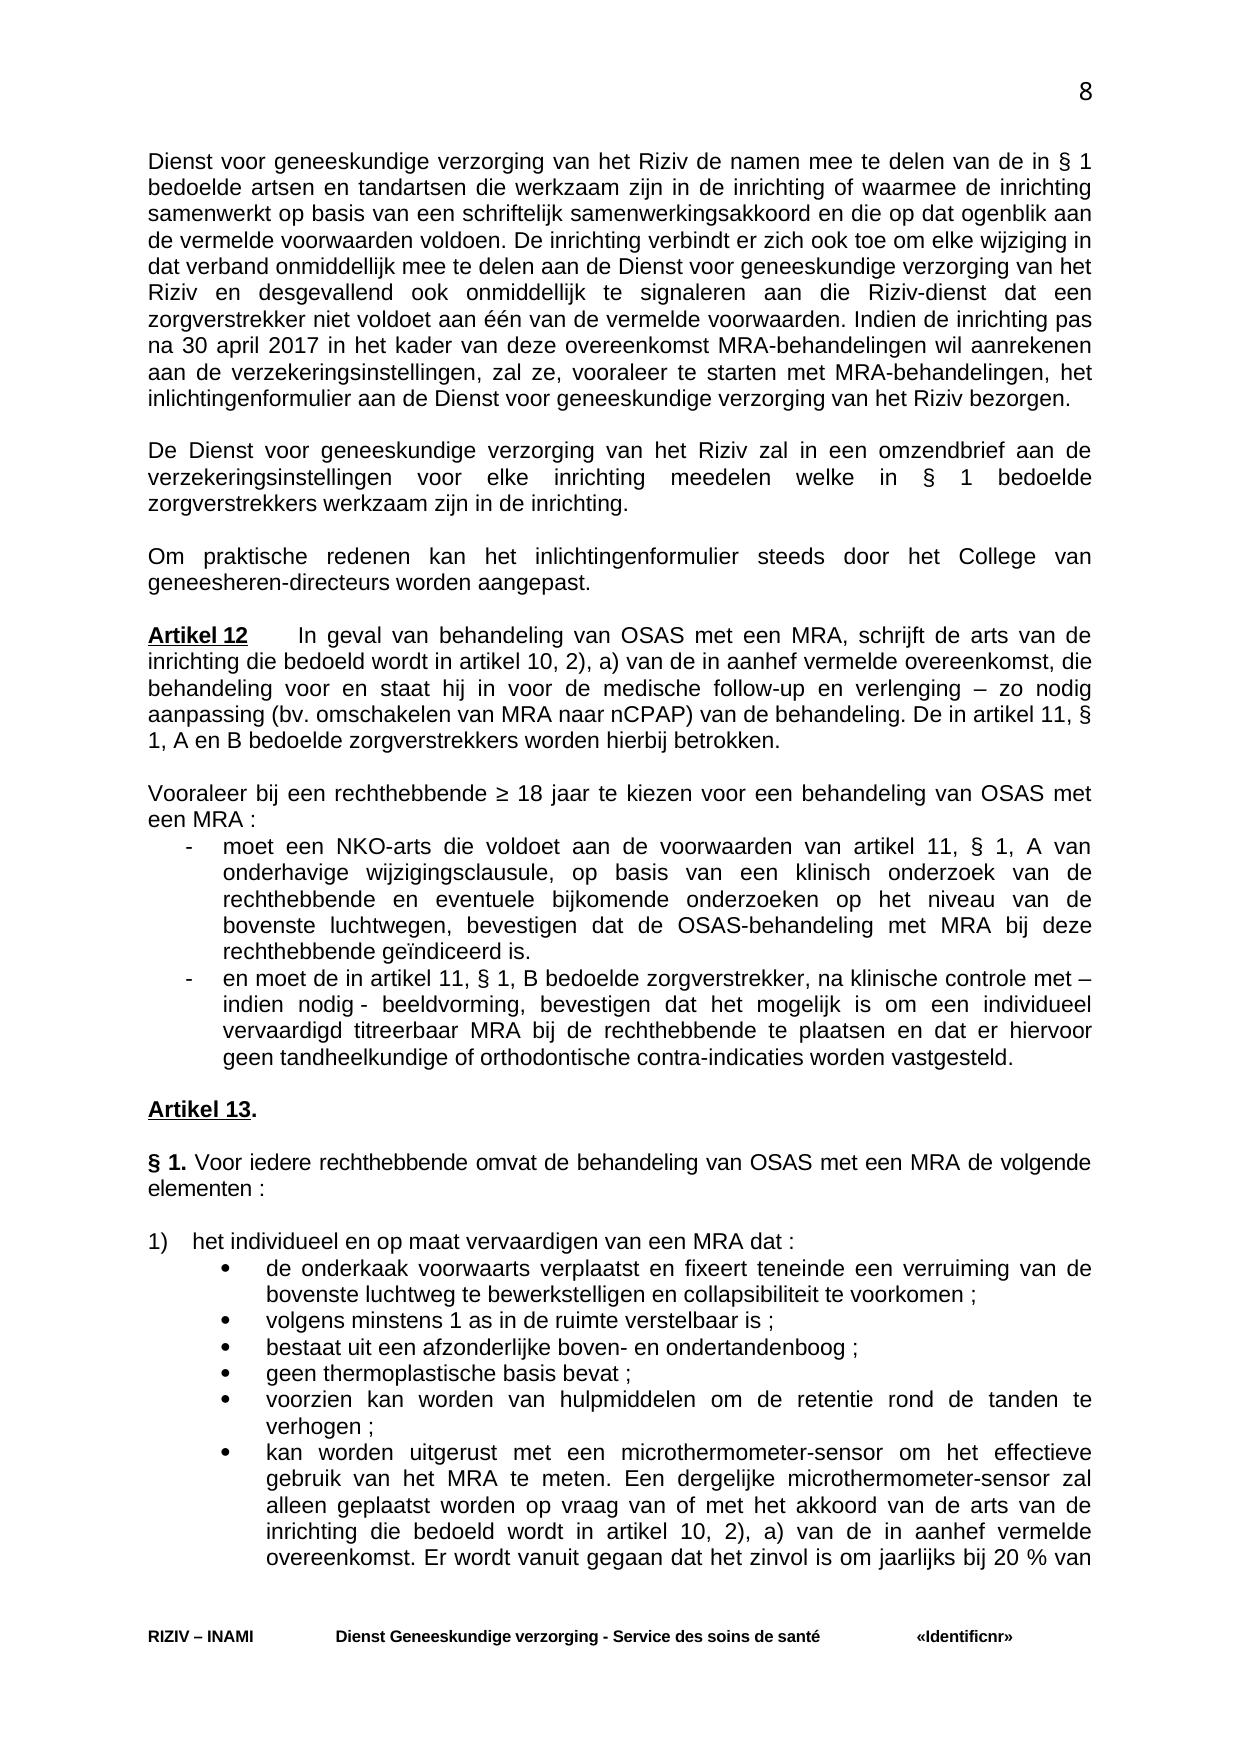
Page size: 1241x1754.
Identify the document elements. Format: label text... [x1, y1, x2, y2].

text § 1. Voor iedere rechthebbende omvat de behandeling van OSAS met een MRA de volgende elementen : [148, 1149, 1093, 1202]
list volgens minstens 1 as in de ruimte verstelbaar is ; [221, 1307, 1093, 1333]
list bestaat uit een afzonderlijke boven- en ondertandenboog ; [221, 1333, 1093, 1360]
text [148, 148, 1093, 411]
text Om praktische redenen kan het inlichtingenformulier steeds door het College van geneesheren-directeurs worden aangepast. [148, 543, 1093, 596]
text Artikel 13. [148, 1096, 1093, 1123]
list het individueel en op maat vervaardigen van een MRA dat : [148, 1228, 1093, 1254]
text Artikel 12 In geval van behandeling van OSAS met een MRA, schrijft de arts van de inrichting die bedoeld wordt in artikel 10, 2), a) van de in aanhef vermelde overeenkomst, die behandeling voor en staat hij in voor de medische follow-up en verlenging – zo nodig aanpassing (bv. omschakelen van MRA naar nCPAP) van de behandeling. De in artikel 11, § 1, A en B bedoelde zorgverstrekkers worden hierbij betrokken. [148, 622, 1093, 754]
list voorzien kan worden van hulpmiddelen om de retentie rond de tanden te verhogen ; [221, 1386, 1093, 1439]
list de onderkaak voorwaarts verplaatst en fixeert teneinde een verruiming van de bovenste luchtweg te bewerkstelligen en collapsibiliteit te voorkomen ; [221, 1254, 1093, 1307]
list moet een NKO-arts die voldoet aan de voorwaarden van artikel 11, § 1, A van onderhavige wijzigingsclausule, op basis van een klinisch onderzoek van de rechthebbende en eventuele bijkomende onderzoeken op het niveau van de bovenste luchtwegen, bevestigen dat de OSAS-behandeling met MRA bij deze rechthebbende geïndiceerd is. [185, 833, 1093, 964]
list en moet de in artikel 11, § 1, B bedoelde zorgverstrekker, na klinische controle met – indien nodig - beeldvorming, bevestigen dat het mogelijk is om een individueel vervaardigd titreerbaar MRA bij de rechthebbende te plaatsen en dat er hiervoor geen tandheelkundige of orthodontische contra-indicaties worden vastgesteld. [185, 964, 1093, 1070]
text Vooraleer bij een rechthebbende ≥ 18 jaar te kiezen voor een behandeling van OSAS met een MRA : [148, 780, 1093, 833]
list geen thermoplastische basis bevat ; [221, 1360, 1093, 1386]
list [221, 1439, 1093, 1571]
text De Dienst voor geneeskundige verzorging van het Riziv zal in een omzendbrief aan de verzekeringsinstellingen voor elke inrichting meedelen welke in § 1 bedoelde zorgverstrekkers werkzaam zijn in de inrichting. [148, 437, 1093, 517]
